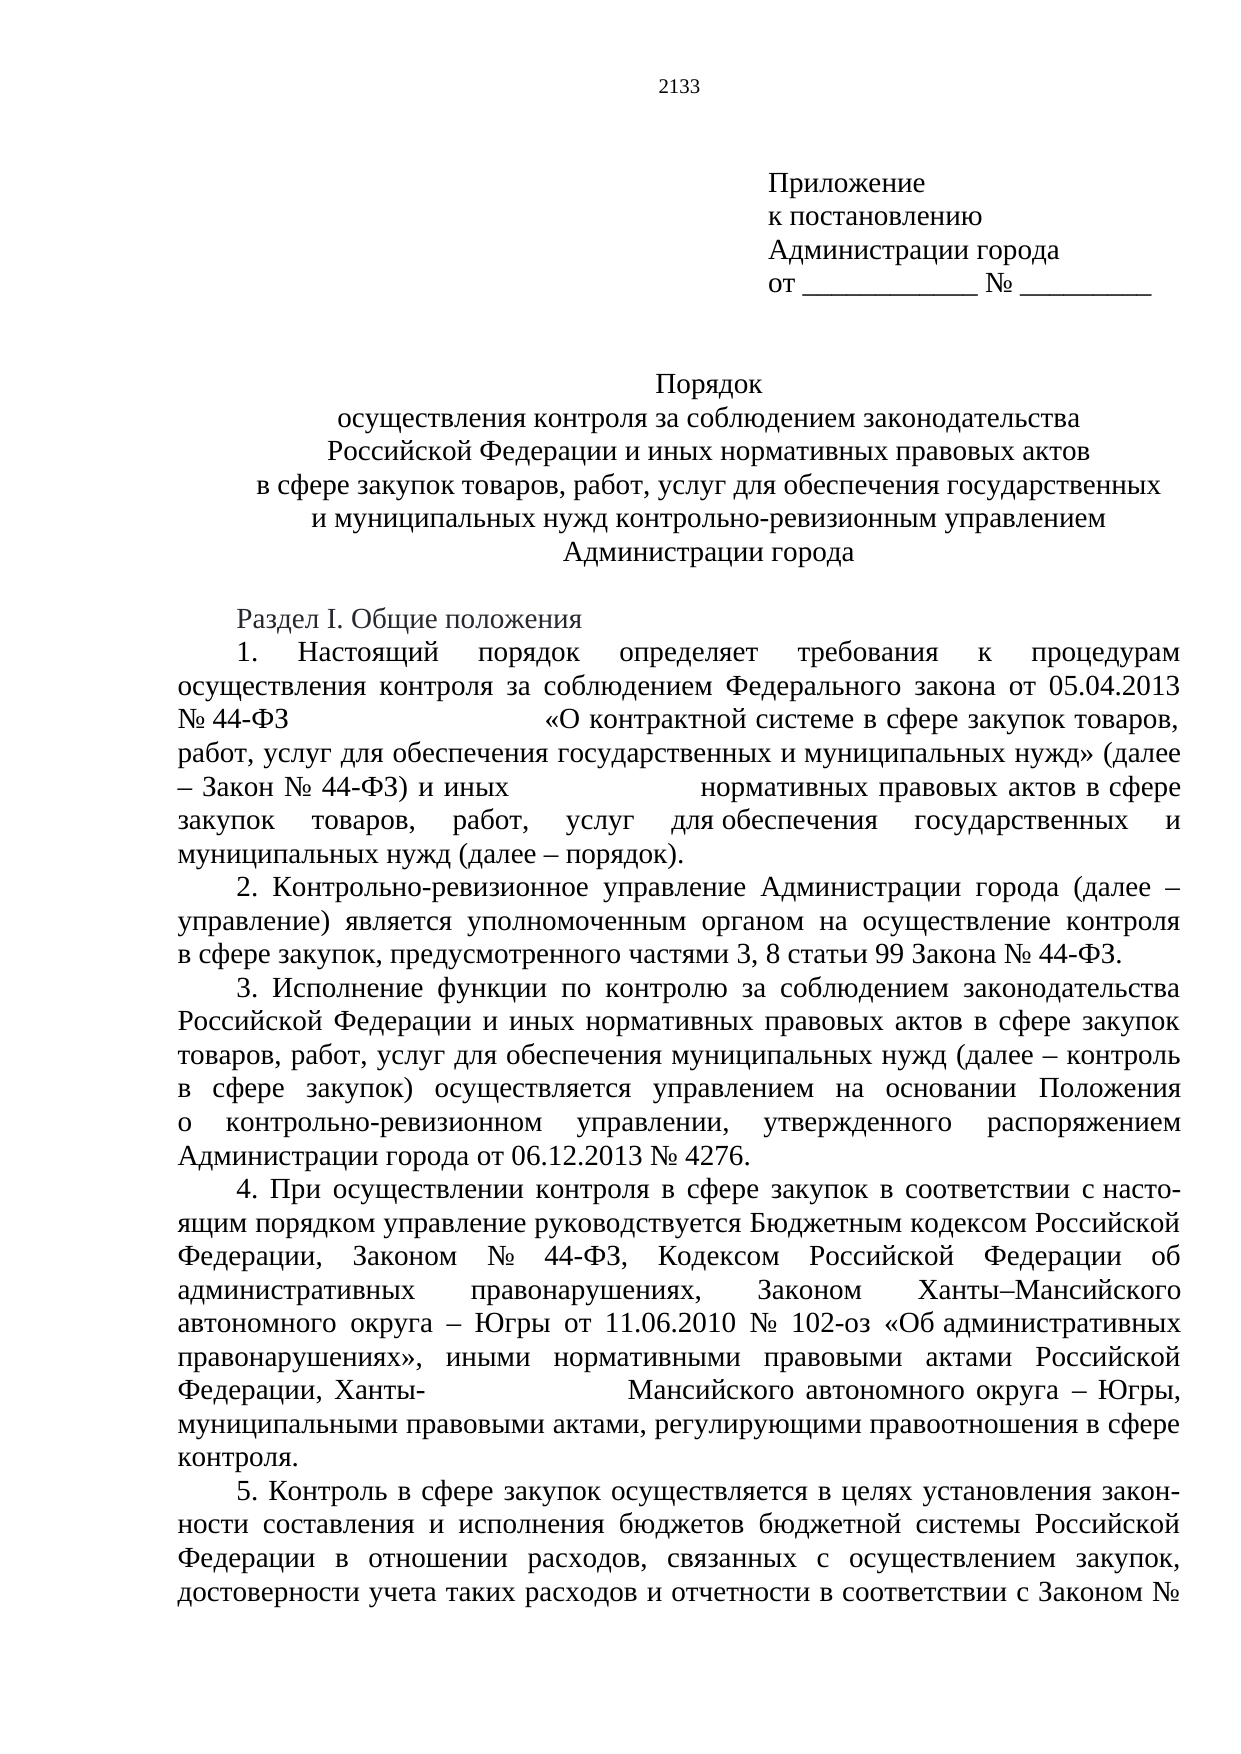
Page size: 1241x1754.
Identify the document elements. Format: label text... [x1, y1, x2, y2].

text осуществления контроля за соблюдением законодательства [177, 400, 1181, 433]
text 2. Контрольно-ревизионное управление Администрации города (далее –управление) является уполномоченным органом на осуществление контроля в сфере закупок, предусмотренного частями 3, 8 статьи 99 Закона № 44-ФЗ. [177, 869, 1181, 970]
text 4. При осуществлении контроля в сфере закупок в соответствии с насто-ящим порядком управление руководствуется Бюджетным кодексом Российской Федерации, Законом № 44-ФЗ, Кодексом Российской Федерации об административных правонарушениях, Законом Ханты–Мансийского автономного округа – Югры от 11.06.2010 № 102-оз «Об административных правонарушениях», иными нормативными правовыми актами Российской Федерации, Ханты- Мансийского автономного округа – Югры, муниципальными правовыми актами, регулирующими правоотношения в сфере контроля. [177, 1171, 1181, 1473]
text в сфере закупок товаров, работ, услуг для обеспечения государственных [177, 467, 1181, 500]
text к постановлению [177, 198, 1181, 232]
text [177, 1473, 1181, 1607]
text и муниципальных нужд контрольно-ревизионным управлением [177, 500, 1181, 534]
text от ____________ № _________ [177, 266, 1181, 299]
text Российской Федерации и иных нормативных правовых актов [177, 433, 1181, 467]
text Приложение [177, 165, 1181, 198]
text Порядок [177, 366, 1181, 400]
text 1. Настоящий порядок определяет требования к процедурам осуществления контроля за соблюдением Федерального закона от 05.04.2013 № 44-ФЗ «О контрактной системе в сфере закупок товаров, работ, услуг для обеспечения государственных и муниципальных нужд» (далее – Закон № 44-ФЗ) и иных нормативных правовых актов в сфере закупок товаров, работ, услуг для обеспечения государственных и муниципальных нужд (далее – порядок). [177, 634, 1181, 869]
text Администрации города [177, 232, 1181, 266]
text Администрации города [177, 534, 1181, 567]
text 3. Исполнение функции по контролю за соблюдением законодательства Российской Федерации и иных нормативных правовых актов в сфере закупок товаров, работ, услуг для обеспечения муниципальных нужд (далее – контроль в сфере закупок) осуществляется управлением на основании Положения о контрольно-ревизионном управлении, утвержденного распоряжением Администрации города от 06.12.2013 № 4276. [177, 970, 1181, 1171]
subtitle Раздел I. Общие положения [177, 601, 1181, 634]
